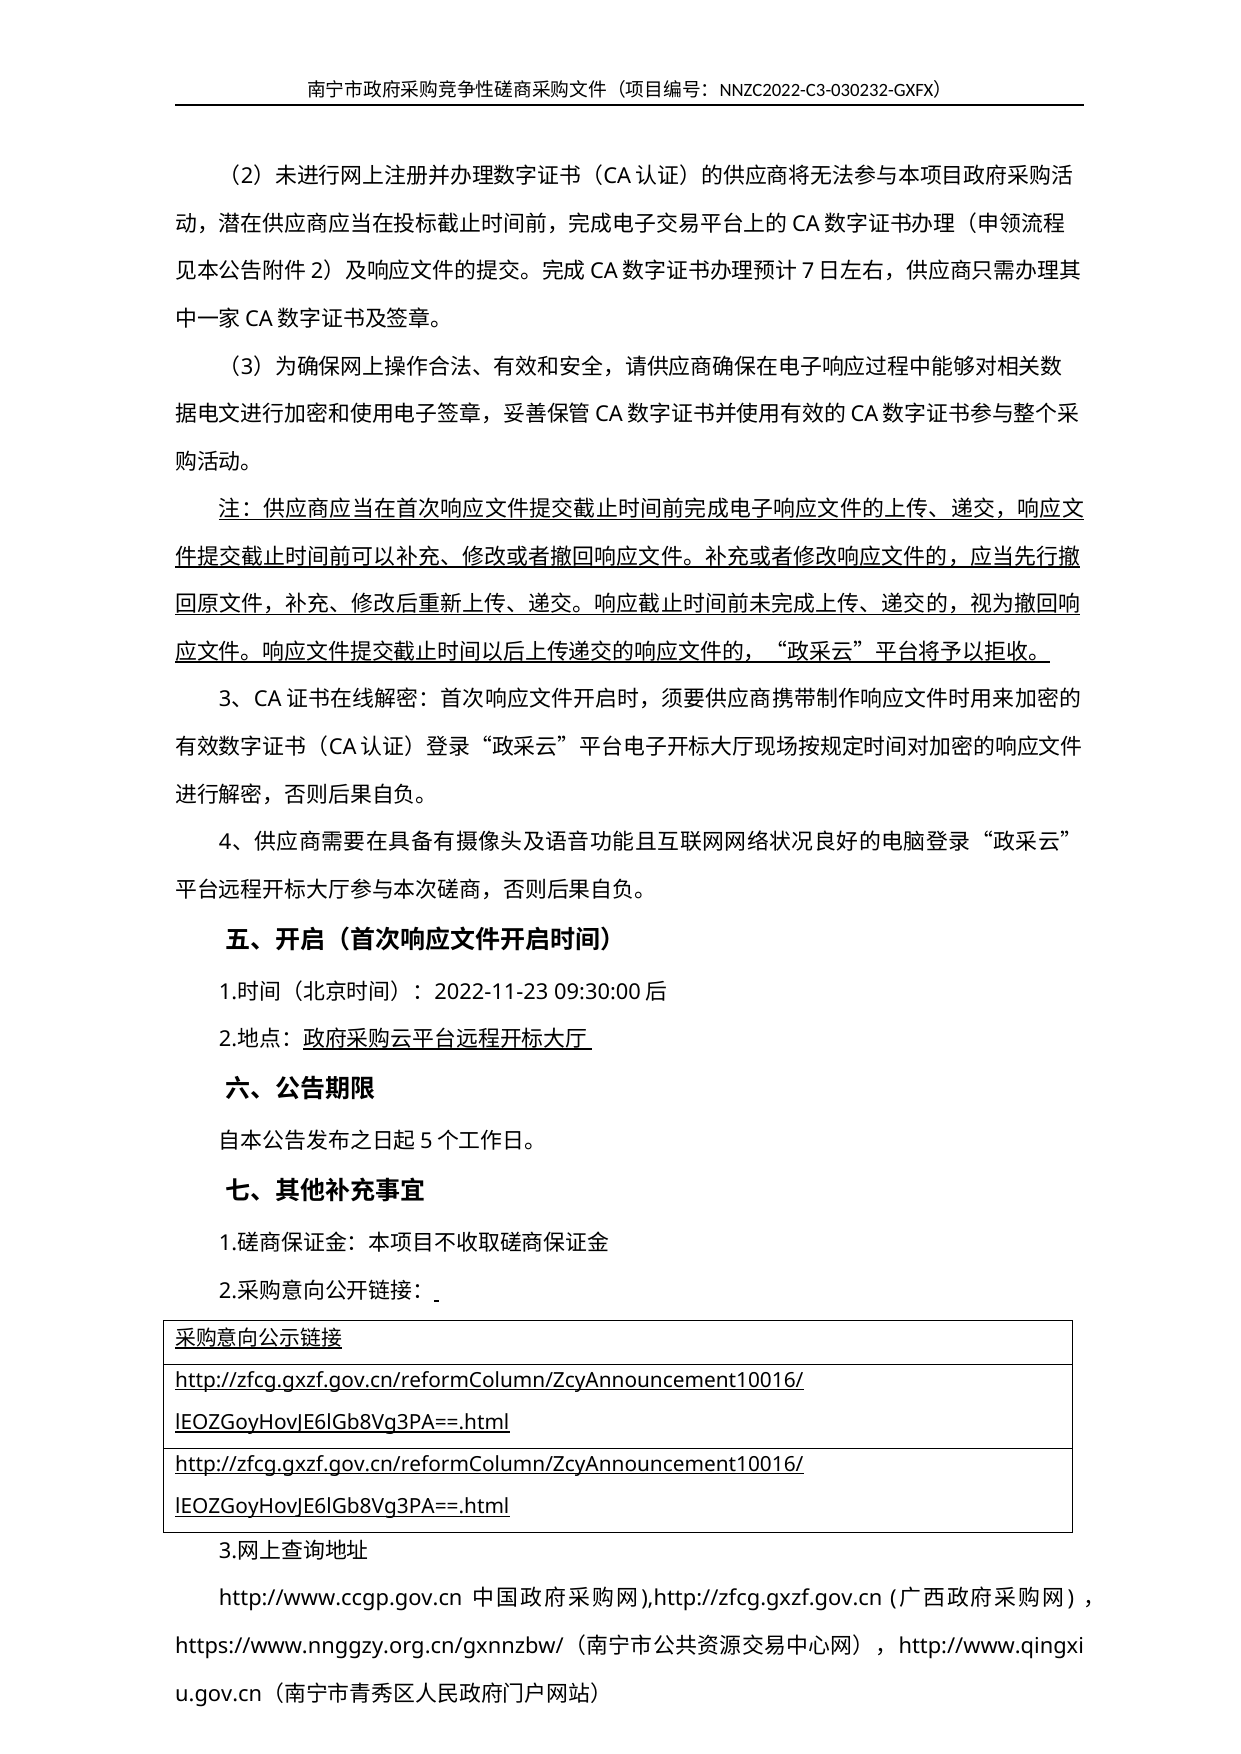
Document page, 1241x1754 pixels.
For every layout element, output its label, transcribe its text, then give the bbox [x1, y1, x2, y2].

text http://www.ccgp.gov.cn 中国政府采购网),http://zfcg.gxzf.gov.cn (广西政府采购网) ，https://www.nnggzy.org.cn/gxnnzbw/（南宁市公共资源交易中心网），http://www.qingxiu.gov.cn（南宁市青秀区人民政府门户网站） [175, 1580, 1084, 1707]
text 1.磋商保证金：本项目不收取磋商保证金 [175, 1225, 1084, 1257]
table_cell http://zfcg.gxzf.gov.cn/reformColumn/ZcyAnnouncement10016/lEOZGoyHovJE6lGb8Vg3PA==.html [164, 1449, 1072, 1532]
text 七、其他补充事宜 [175, 1171, 1084, 1207]
text 2.采购意向公开链接： [175, 1273, 1084, 1304]
text （3）为确保网上操作合法、有效和安全，请供应商确保在电子响应过程中能够对相关数据电文进行加密和使用电子签章，妥善保管CA数字证书并使用有效的CA数字证书参与整个采购活动。 [175, 349, 1084, 476]
text 2.地点：政府采购云平台远程开标大厅 [175, 1021, 1084, 1053]
text 自本公告发布之日起5个工作日。 [175, 1123, 1084, 1155]
text 3、CA证书在线解密：首次响应文件开启时，须要供应商携带制作响应文件时用来加密的有效数字证书（CA认证）登录“政采云”平台电子开标大厅现场按规定时间对加密的响应文件进行解密，否则后果自负。 [175, 681, 1084, 808]
text （2）未进行网上注册并办理数字证书（CA认证）的供应商将无法参与本项目政府采购活动，潜在供应商应当在投标截止时间前，完成电子交易平台上的CA数字证书办理（申领流程见本公告附件2）及响应文件的提交。完成CA数字证书办理预计7日左右，供应商只需办理其中一家CA数字证书及签章。 [175, 158, 1084, 333]
text 注：供应商应当在首次响应文件提交截止时间前完成电子响应文件的上传、递交，响应文件提交截止时间前可以补充、修改或者撤回响应文件。补充或者修改响应文件的，应当先行撤回原文件，补充、修改后重新上传、递交。响应截止时间前未完成上传、递交的，视为撤回响应文件。响应文件提交截止时间以后上传递交的响应文件的，“政采云”平台将予以拒收。 [175, 491, 1084, 666]
text 4、供应商需要在具备有摄像头及语音功能且互联网网络状况良好的电脑登录“政采云”平台远程开标大厅参与本次磋商，否则后果自负。 [175, 824, 1084, 903]
text 五、开启（首次响应文件开启时间） [175, 919, 1084, 956]
table_cell http://zfcg.gxzf.gov.cn/reformColumn/ZcyAnnouncement10016/lEOZGoyHovJE6lGb8Vg3PA==.html [164, 1365, 1072, 1448]
table_header 采购意向公示链接 [164, 1321, 1072, 1364]
text 1.时间（北京时间）：2022-11-23 09:30:00后 [175, 974, 1084, 1005]
text 六、公告期限 [175, 1069, 1084, 1105]
text 3.网上查询地址 [175, 1533, 1084, 1564]
